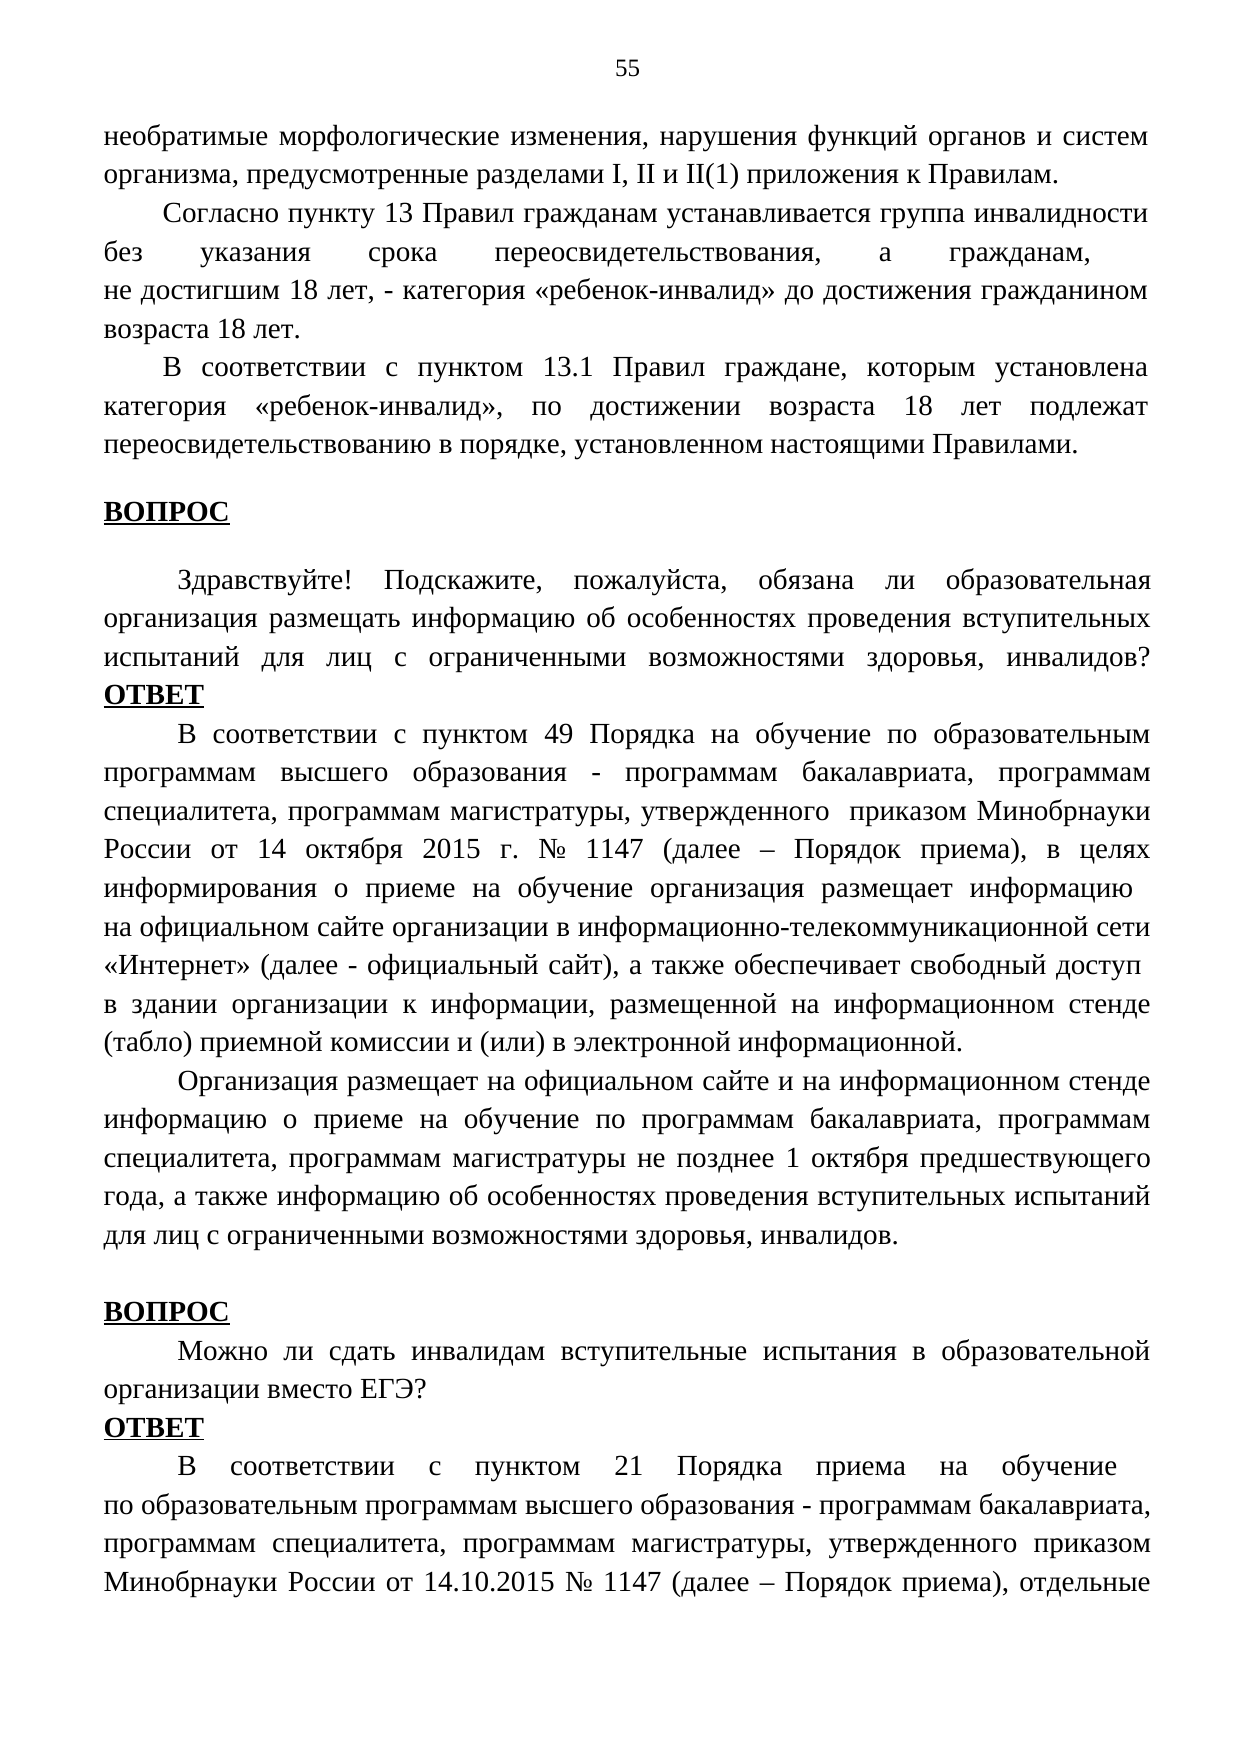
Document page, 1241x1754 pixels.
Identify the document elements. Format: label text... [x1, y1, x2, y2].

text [103, 1448, 1152, 1597]
text ОТВЕТ [103, 1410, 1152, 1443]
text Здравствуйте! Подскажите, пожалуйста, обязана ли образовательная организация размещать информацию об особенностях проведения вступительных испытаний для лиц с ограниченными возможностями здоровья, инвалидов? ОТВЕТ [103, 562, 1152, 711]
text Организация размещает на официальном сайте и на информационном стенде информацию о приеме на обучение по программам бакалавриата, программам специалитета, программам магистратуры не позднее 1 октября предшествующего года, а также информацию об особенностях проведения вступительных испытаний для лиц с ограниченными возможностями здоровья, инвалидов. [103, 1063, 1152, 1251]
text ВОПРОС [103, 494, 1152, 528]
text В соответствии с пунктом 13.1 Правил граждане, которым установлена категория «ребенок-инвалид», по достижении возраста 18 лет подлежат переосвидетельствованию в порядке, установленном настоящими Правилами. [103, 349, 1149, 460]
text Согласно пункту 13 Правил гражданам устанавливается группа инвалидности без указания срока переосвидетельствования, а гражданам, не достигшим 18 лет, - категория «ребенок-инвалид» до достижения гражданином возраста 18 лет. [103, 195, 1149, 344]
text В соответствии с пунктом 49 Порядка на обучение по образовательным программам высшего образования - программам бакалавриата, программам специалитета, программам магистратуры, утвержденного приказом Минобрнауки России от 14 октября 2015 г. № 1147 (далее – Порядок приема), в целях информирования о приеме на обучение организация размещает информацию на официальном сайте организации в информационно-телекоммуникационной сети «Интернет» (далее - официальный сайт), а также обеспечивает свободный доступ в здании организации к информации, размещенной на информационном стенде (табло) приемной комиссии и (или) в электронной информационной. [103, 716, 1152, 1058]
text Можно ли сдать инвалидам вступительные испытания в образовательной организации вместо ЕГЭ? [103, 1333, 1152, 1405]
text ВОПРОС [103, 1294, 1152, 1328]
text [103, 118, 1149, 190]
